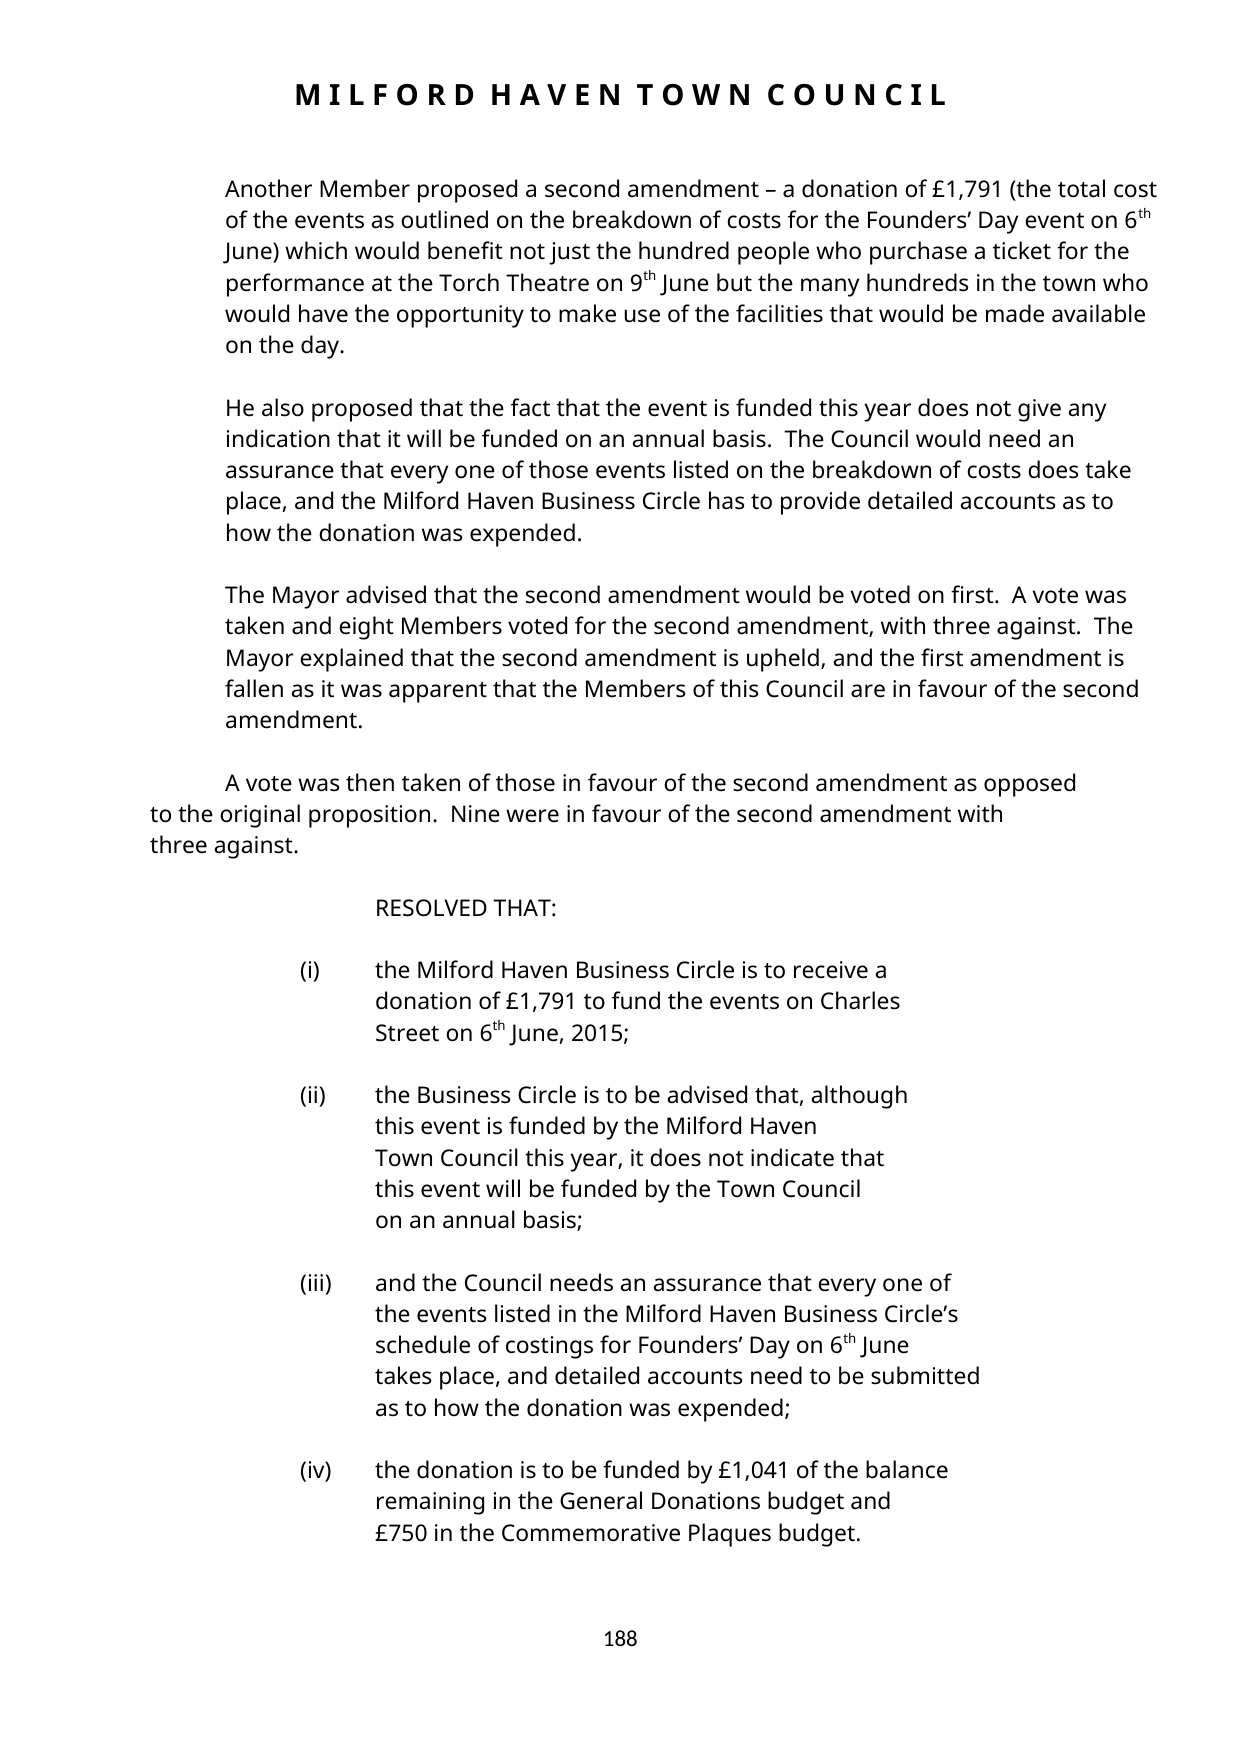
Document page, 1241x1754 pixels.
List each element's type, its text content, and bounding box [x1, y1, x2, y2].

text schedule of costings for Founders’ Day on 6th June [300, 1329, 1165, 1360]
text A vote was then taken of those in favour of the second amendment as opposed to the original proposition. Nine were in favour of the second amendment with three against. [75, 766, 1165, 860]
text the events listed in the Milford Haven Business Circle’s [75, 1298, 1165, 1329]
text The Mayor advised that the second amendment would be voted on first. A vote was taken and eight Members voted for the second amendment, with three against. The Mayor explained that the second amendment is upheld, and the first amendment is fallen as it was apparent that the Members of this Council are in favour of the second amendment. [225, 579, 1165, 735]
text this event is funded by the Milford Haven [75, 1110, 1165, 1141]
text as to how the donation was expended; [300, 1391, 1165, 1423]
text takes place, and detailed accounts need to be submitted [300, 1360, 1165, 1391]
text (iii) and the Council needs an assurance that every one of [75, 1266, 1165, 1298]
text (i) the Milford Haven Business Circle is to receive a [75, 954, 1165, 985]
text on an annual basis; [75, 1204, 1165, 1235]
text £750 in the Commemorative Plaques budget. [75, 1516, 1165, 1548]
text Street on 6th June, 2015; [75, 1016, 1165, 1048]
text donation of £1,791 to fund the events on Charles [75, 985, 1165, 1016]
text (iv) the donation is to be funded by £1,041 of the balance [75, 1454, 1165, 1485]
text Another Member proposed a second amendment – a donation of £1,791 (the total cost of the events as outlined on the breakdown of costs for the Founders’ Day event on 6th June) which would benefit not just the hundred people who purchase a ticket for the performance at the Torch Theatre on 9th June but the many hundreds in the town who would have the opportunity to make use of the facilities that would be made available on the day. [225, 173, 1165, 360]
text this event will be funded by the Town Council [75, 1173, 1165, 1204]
text He also proposed that the fact that the event is funded this year does not give any indication that it will be funded on an annual basis. The Council would need an assurance that every one of those events listed on the breakdown of costs does take place, and the Milford Haven Business Circle has to provide detailed accounts as to how the donation was expended. [225, 391, 1165, 548]
text (ii) the Business Circle is to be advised that, although [75, 1079, 1165, 1110]
text RESOLVED THAT: [75, 891, 1165, 923]
text Town Council this year, it does not indicate that [75, 1141, 1165, 1173]
text remaining in the General Donations budget and [75, 1485, 1165, 1516]
